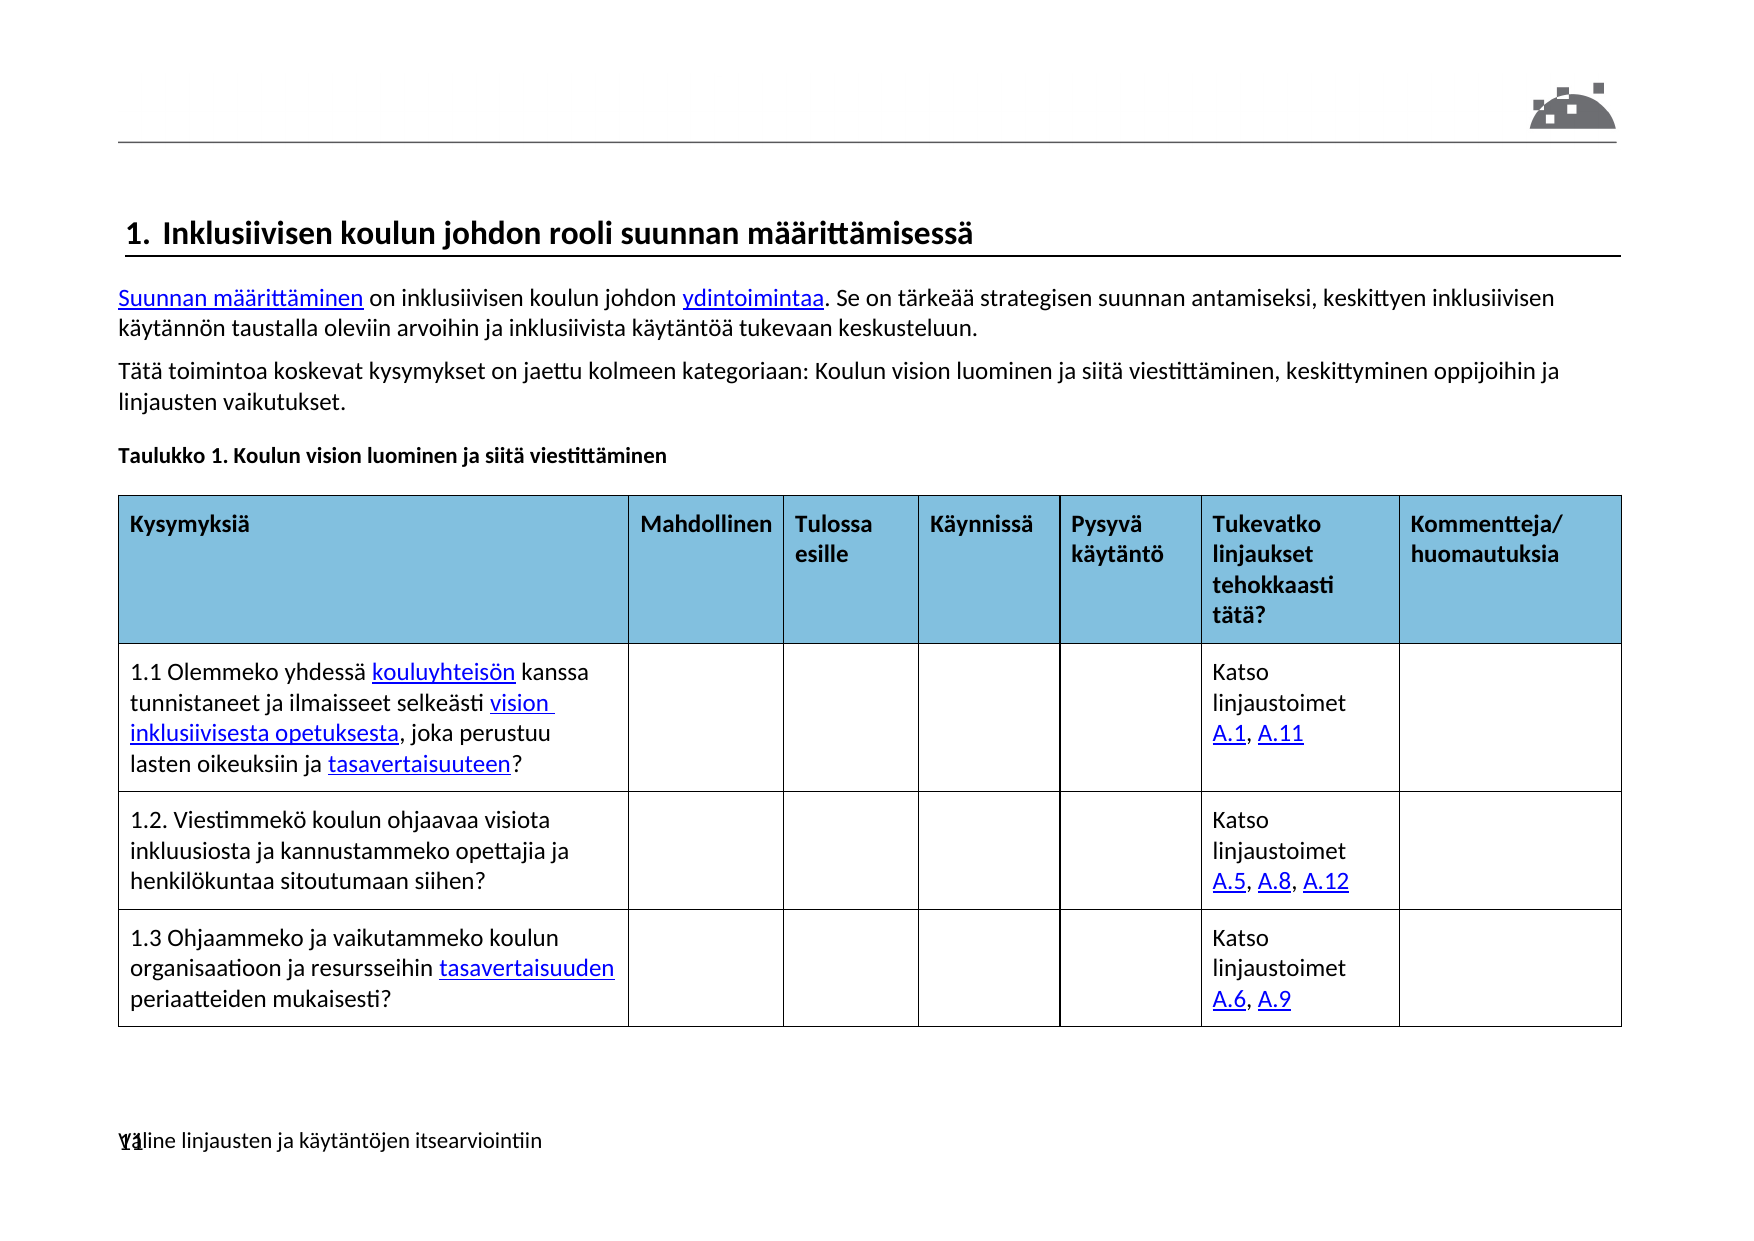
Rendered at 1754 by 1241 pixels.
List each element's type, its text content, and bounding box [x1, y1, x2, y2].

table_header Kommentteja/ huomautuksia [1400, 496, 1621, 643]
table_cell [919, 792, 1059, 908]
table_header Käynnissä [919, 496, 1059, 643]
table_header Kysymyksiä [119, 496, 628, 643]
table_cell [1061, 644, 1201, 791]
text Taulukko 1. Koulun vision luominen ja siitä viestittäminen [118, 442, 1621, 469]
table_cell [784, 792, 918, 908]
picture [118, 73, 1622, 150]
table_cell [784, 910, 918, 1026]
table_cell [629, 910, 783, 1026]
table_cell [919, 910, 1059, 1026]
table_cell [1061, 910, 1201, 1026]
table_header Mahdollinen [629, 496, 783, 643]
subtitle Inklusiivisen koulun johdon rooli suunnan määrittämisessä [125, 212, 1621, 255]
table_cell Katso linjaustoimet A.5, A.8, A.12 [1202, 792, 1399, 908]
table_cell [1400, 792, 1621, 908]
table_header Pysyvä käytäntö [1061, 496, 1201, 643]
table_cell [629, 792, 783, 908]
table_cell [919, 644, 1059, 791]
table_cell 1.1 Olemmeko yhdessä kouluyhteisön kanssa tunnistaneet ja ilmaisseet selkeästi vision inklusiivisesta opetuksesta, joka perustuu lasten oikeuksiin ja tasavertaisuuteen? [119, 644, 628, 791]
table_header Tulossa esille [784, 496, 918, 643]
table_cell [784, 644, 918, 791]
text Tätä toimintoa koskevat kysymykset on jaettu kolmeen kategoriaan: Koulun vision luominen ja siitä viestittäminen, keskittyminen oppijoihin ja linjausten vaikutukset. [118, 356, 1621, 417]
text Suunnan määrittäminen on inklusiivisen koulun johdon ydintoimintaa. Se on tärkeää strategisen suunnan antamiseksi, keskittyen inklusiivisen käytännön taustalla oleviin arvoihin ja inklusiivista käytäntöä tukevaan keskusteluun. [118, 282, 1621, 343]
table_cell [1400, 910, 1621, 1026]
table_cell [1400, 644, 1621, 791]
table_cell 1.2. Viestimmekö koulun ohjaavaa visiota inkluusiosta ja kannustammeko opettajia ja henkilökuntaa sitoutumaan siihen? [119, 792, 628, 908]
table_cell Katso linjaustoimet A.6, A.9 [1202, 910, 1399, 1026]
table_cell Katso linjaustoimet A.1, A.11 [1202, 644, 1399, 791]
table_cell 1.3 Ohjaammeko ja vaikutammeko koulun organisaatioon ja resursseihin tasavertaisuuden periaatteiden mukaisesti? [119, 910, 628, 1026]
table_cell [629, 644, 783, 791]
table_header Tukevatko linjaukset tehokkaasti tätä? [1202, 496, 1399, 643]
table_cell [1061, 792, 1201, 908]
